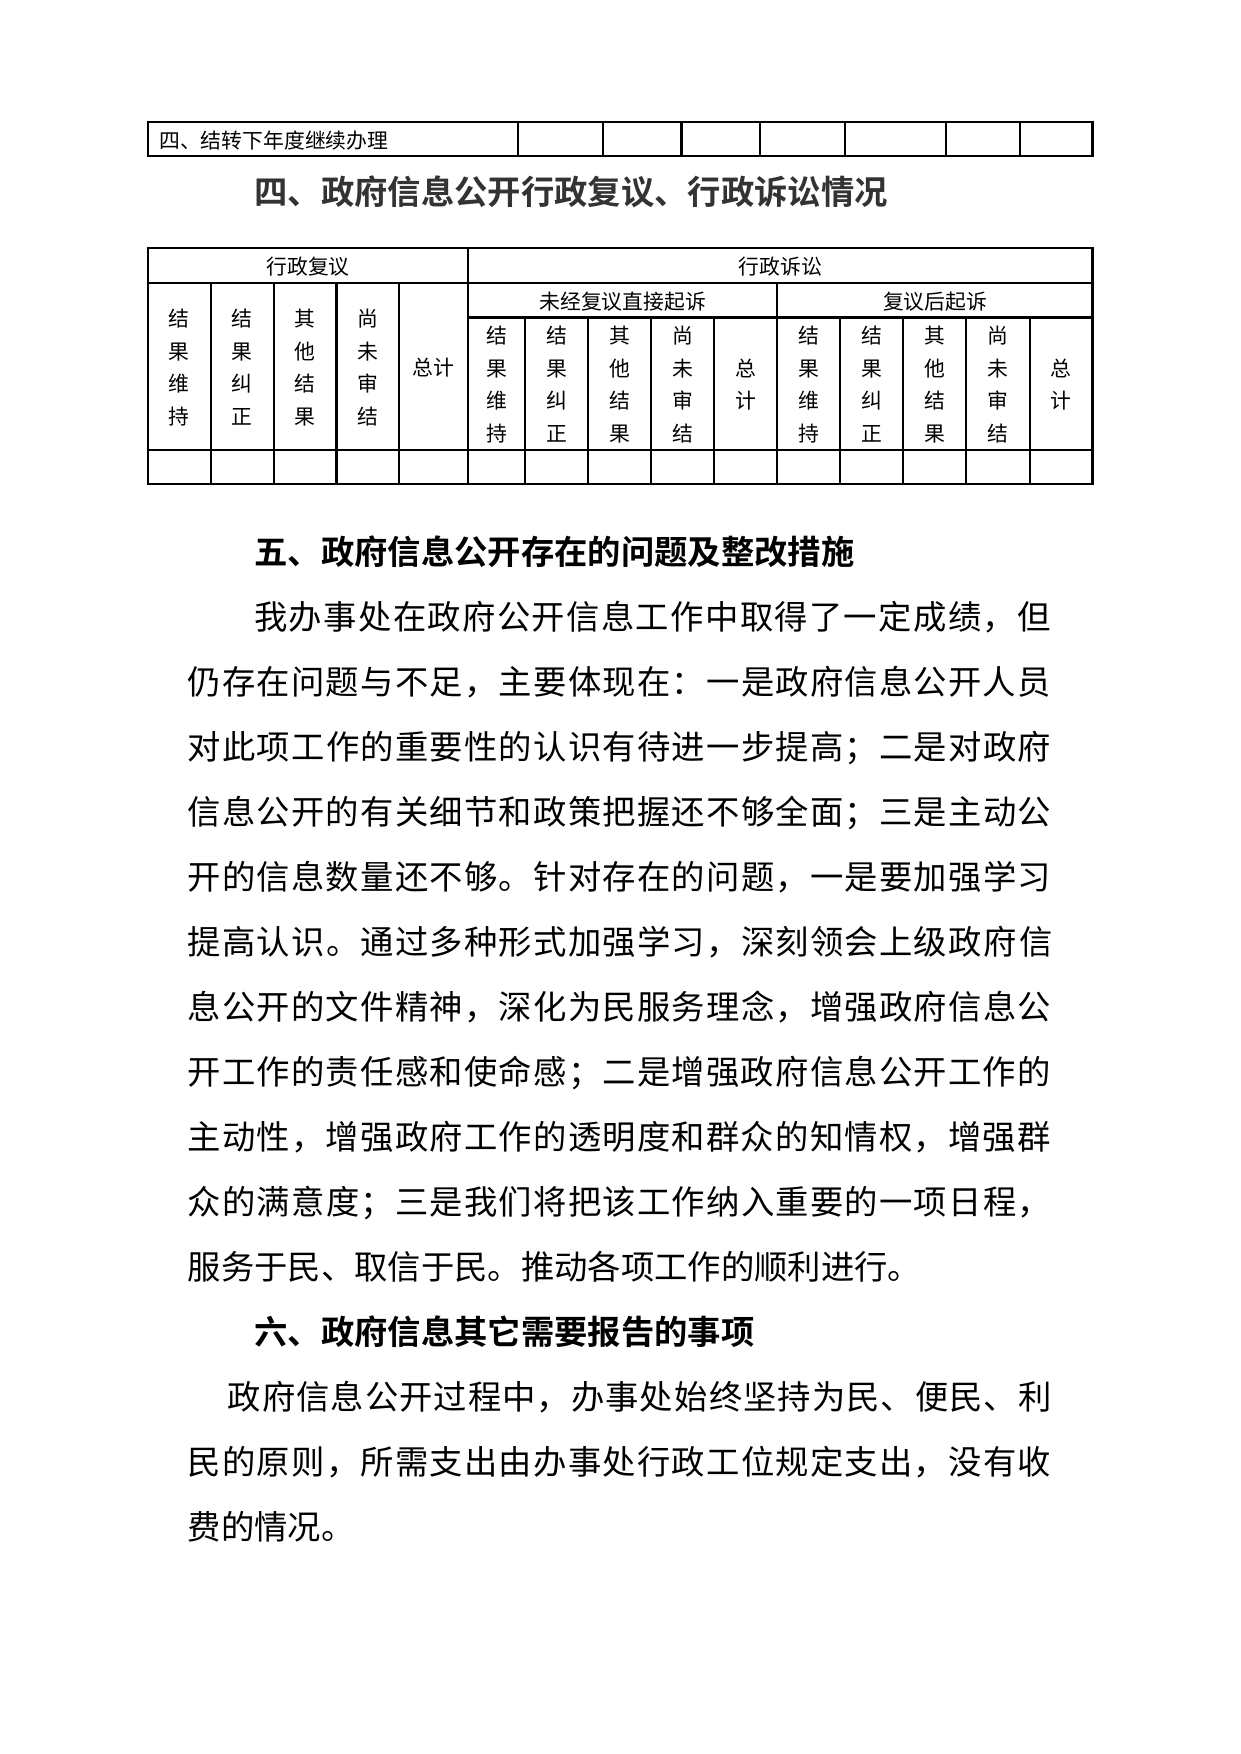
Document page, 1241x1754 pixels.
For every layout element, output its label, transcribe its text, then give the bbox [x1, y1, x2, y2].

table_header 行政复议 [149, 249, 467, 282]
table_cell 四、结转下年度继续办理 [149, 123, 517, 155]
table_cell [761, 123, 844, 155]
table_cell 结果纠正 [212, 284, 273, 448]
table_cell 结果维持 [469, 319, 524, 448]
table_cell 其他结果 [275, 284, 335, 448]
table_cell [1031, 451, 1091, 483]
table_cell 总计 [400, 284, 467, 448]
table_cell [967, 451, 1029, 483]
list 政府信息其它需要报告的事项 [187, 1298, 1053, 1363]
text 政府信息公开过程中，办事处始终坚持为民、便民、利民的原则，所需支出由办事处行政工位规定支出，没有收费的情况。 [187, 1363, 1053, 1558]
table_cell 未经复议直接起诉 [469, 284, 776, 316]
table_cell 其他结果 [904, 319, 965, 448]
table_cell 总计 [1031, 319, 1091, 448]
table_cell [846, 123, 945, 155]
text 四、政府信息公开行政复议、行政诉讼情况 [187, 157, 1053, 222]
table_header 行政诉讼 [469, 249, 1091, 282]
table_cell [469, 451, 524, 483]
table_cell 尚未审结 [967, 319, 1029, 448]
table_cell 总计 [715, 319, 776, 448]
table_cell [778, 451, 839, 483]
table_cell 结果维持 [149, 284, 210, 448]
table_cell [652, 451, 713, 483]
table_cell [519, 123, 602, 155]
table_cell [338, 451, 398, 483]
table_cell [275, 451, 335, 483]
table_cell [604, 123, 680, 155]
table_cell [1021, 123, 1091, 155]
table_cell [589, 451, 650, 483]
table_cell 结果维持 [778, 319, 839, 448]
table_cell [149, 451, 210, 483]
table_cell 尚未审结 [652, 319, 713, 448]
table_cell 尚未审结 [338, 284, 398, 448]
table_cell [212, 451, 273, 483]
table_cell [526, 451, 587, 483]
table_cell 复议后起诉 [778, 284, 1091, 316]
table_cell 结果纠正 [841, 319, 902, 448]
text 五、政府信息公开存在的问题及整改措施 [187, 518, 1053, 583]
table_cell [841, 451, 902, 483]
text 我办事处在政府公开信息工作中取得了一定成绩，但仍存在问题与不足，主要体现在：一是政府信息公开人员对此项工作的重要性的认识有待进一步提高；二是对政府信息公开的有关细节和政策把握还不够全面；三是主动公开的信息数量还不够。针对存在的问题，一是要加强学习、提高认识。通过多种形式加强学习，深刻领会上级政府信息公开的文件精神，深化为民服务理念，增强政府信息公开工作的责任感和使命感；二是增强政府信息公开工作的主动性，增强政府工作的透明度和群众的知情权，增强群众的满意度；三是我们将把该工作纳入重要的一项日程，服务于民、取信于民。推动各项工作的顺利进行。 [187, 583, 1053, 1298]
table_cell 结果纠正 [526, 319, 587, 448]
table_cell [947, 123, 1019, 155]
table_cell 其他结果 [589, 319, 650, 448]
table_cell [904, 451, 965, 483]
table_cell [400, 451, 467, 483]
table_cell [715, 451, 776, 483]
table_cell [683, 123, 759, 155]
